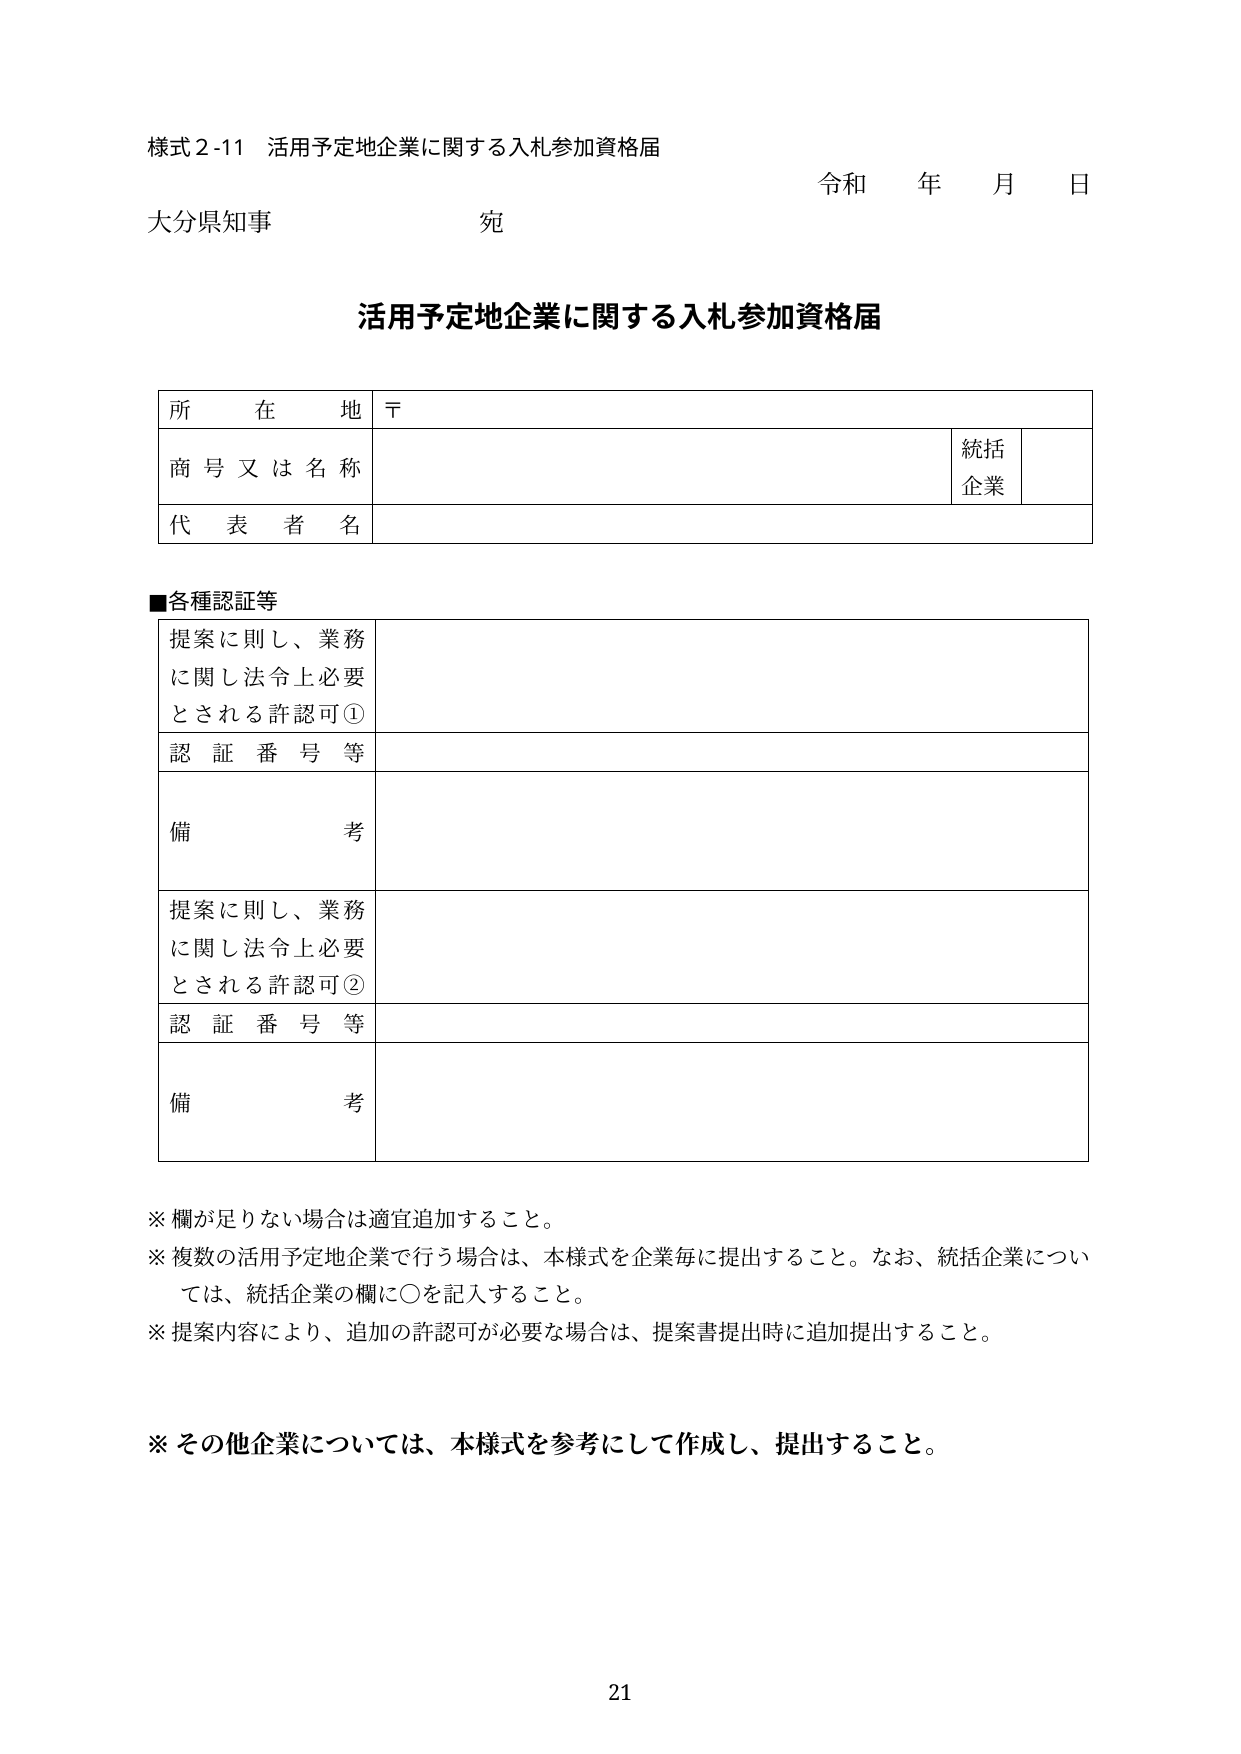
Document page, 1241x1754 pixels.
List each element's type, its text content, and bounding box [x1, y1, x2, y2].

table_cell 備考 [159, 772, 375, 890]
table_header [376, 620, 1088, 732]
text 活用予定地企業に関する入札参加資格届 [148, 277, 1092, 352]
table_cell 提案に則し、業務に関し法令上必要とされる許認可② [159, 891, 375, 1003]
table_cell [376, 733, 1088, 771]
table_cell [1022, 429, 1092, 504]
text ■各種認証等 [148, 581, 1092, 619]
table_header 〒 [373, 391, 1092, 428]
table_cell 認証番号等 [159, 733, 375, 771]
table_cell [376, 891, 1088, 1003]
text ※ 提案内容により、追加の許認可が必要な場合は、提案書提出時に追加提出すること。 [148, 1312, 1092, 1349]
table_cell [376, 1043, 1088, 1161]
table_cell 認証番号等 [159, 1004, 375, 1042]
table_header 提案に則し、業務に関し法令上必要とされる許認可① [159, 620, 375, 732]
table_cell 統括 企業 [952, 429, 1021, 504]
text ※ 複数の活用予定地企業で行う場合は、本様式を企業毎に提出すること。なお、統括企業については、統括企業の欄に〇を記入すること。 [148, 1237, 1092, 1312]
table_cell 代表者名 [159, 505, 372, 543]
text 大分県知事 宛 [148, 202, 1092, 239]
table_cell 商号又は名称 [159, 429, 372, 504]
table_cell [376, 1004, 1088, 1042]
text 令和 年 月 日 [148, 164, 1092, 202]
text ※ その他企業については、本様式を参考にして作成し、提出すること。 [148, 1424, 1092, 1462]
text ※ 欄が足りない場合は適宜追加すること。 [148, 1199, 1092, 1237]
table_cell [373, 505, 1092, 543]
table_cell [376, 772, 1088, 890]
text 様式２-11 活用予定地企業に関する入札参加資格届 [148, 127, 1092, 164]
table_header 所在地 [159, 391, 372, 428]
table_cell 備考 [159, 1043, 375, 1161]
table_cell [373, 429, 951, 504]
